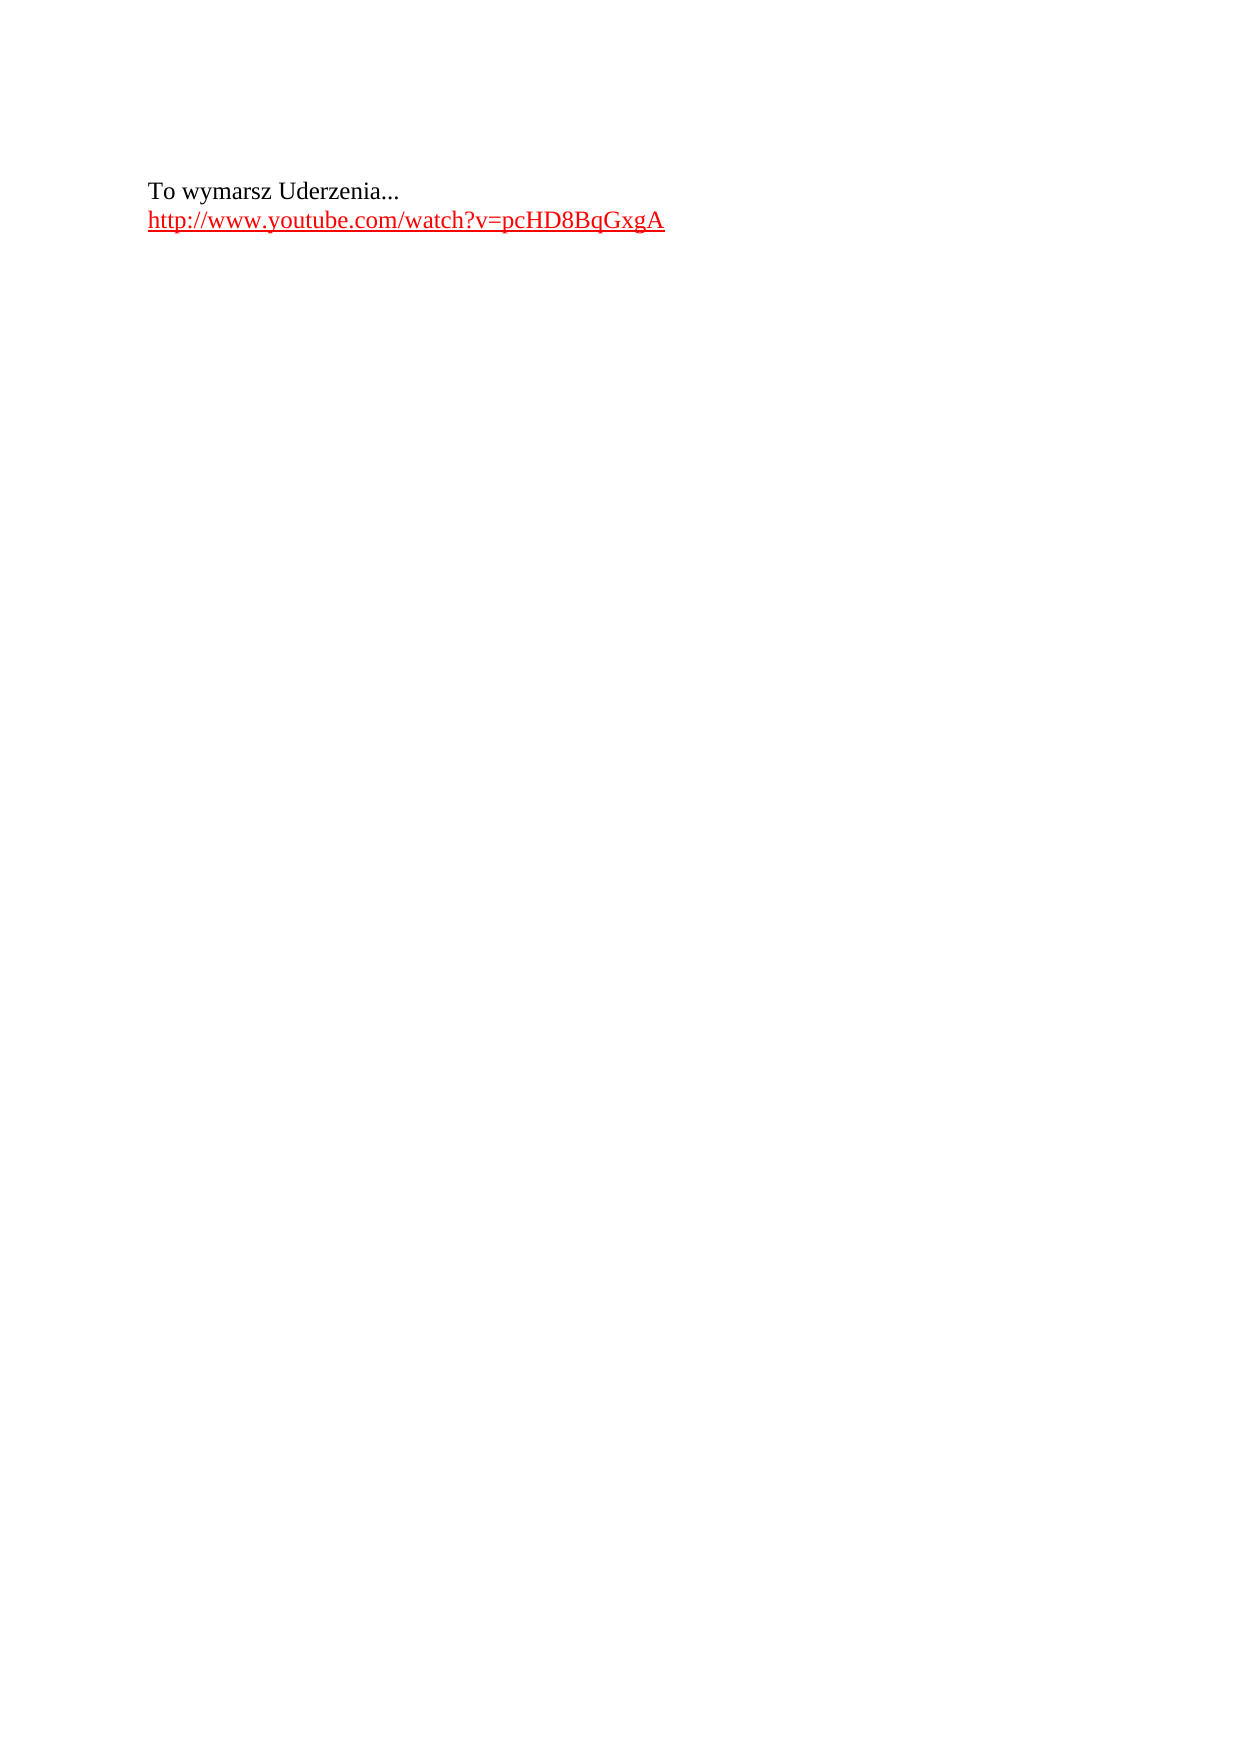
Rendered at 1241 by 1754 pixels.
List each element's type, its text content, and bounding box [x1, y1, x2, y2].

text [148, 148, 1093, 205]
text http://www.youtube.com/watch?v=pcHD8BqGxgA [148, 205, 1093, 234]
